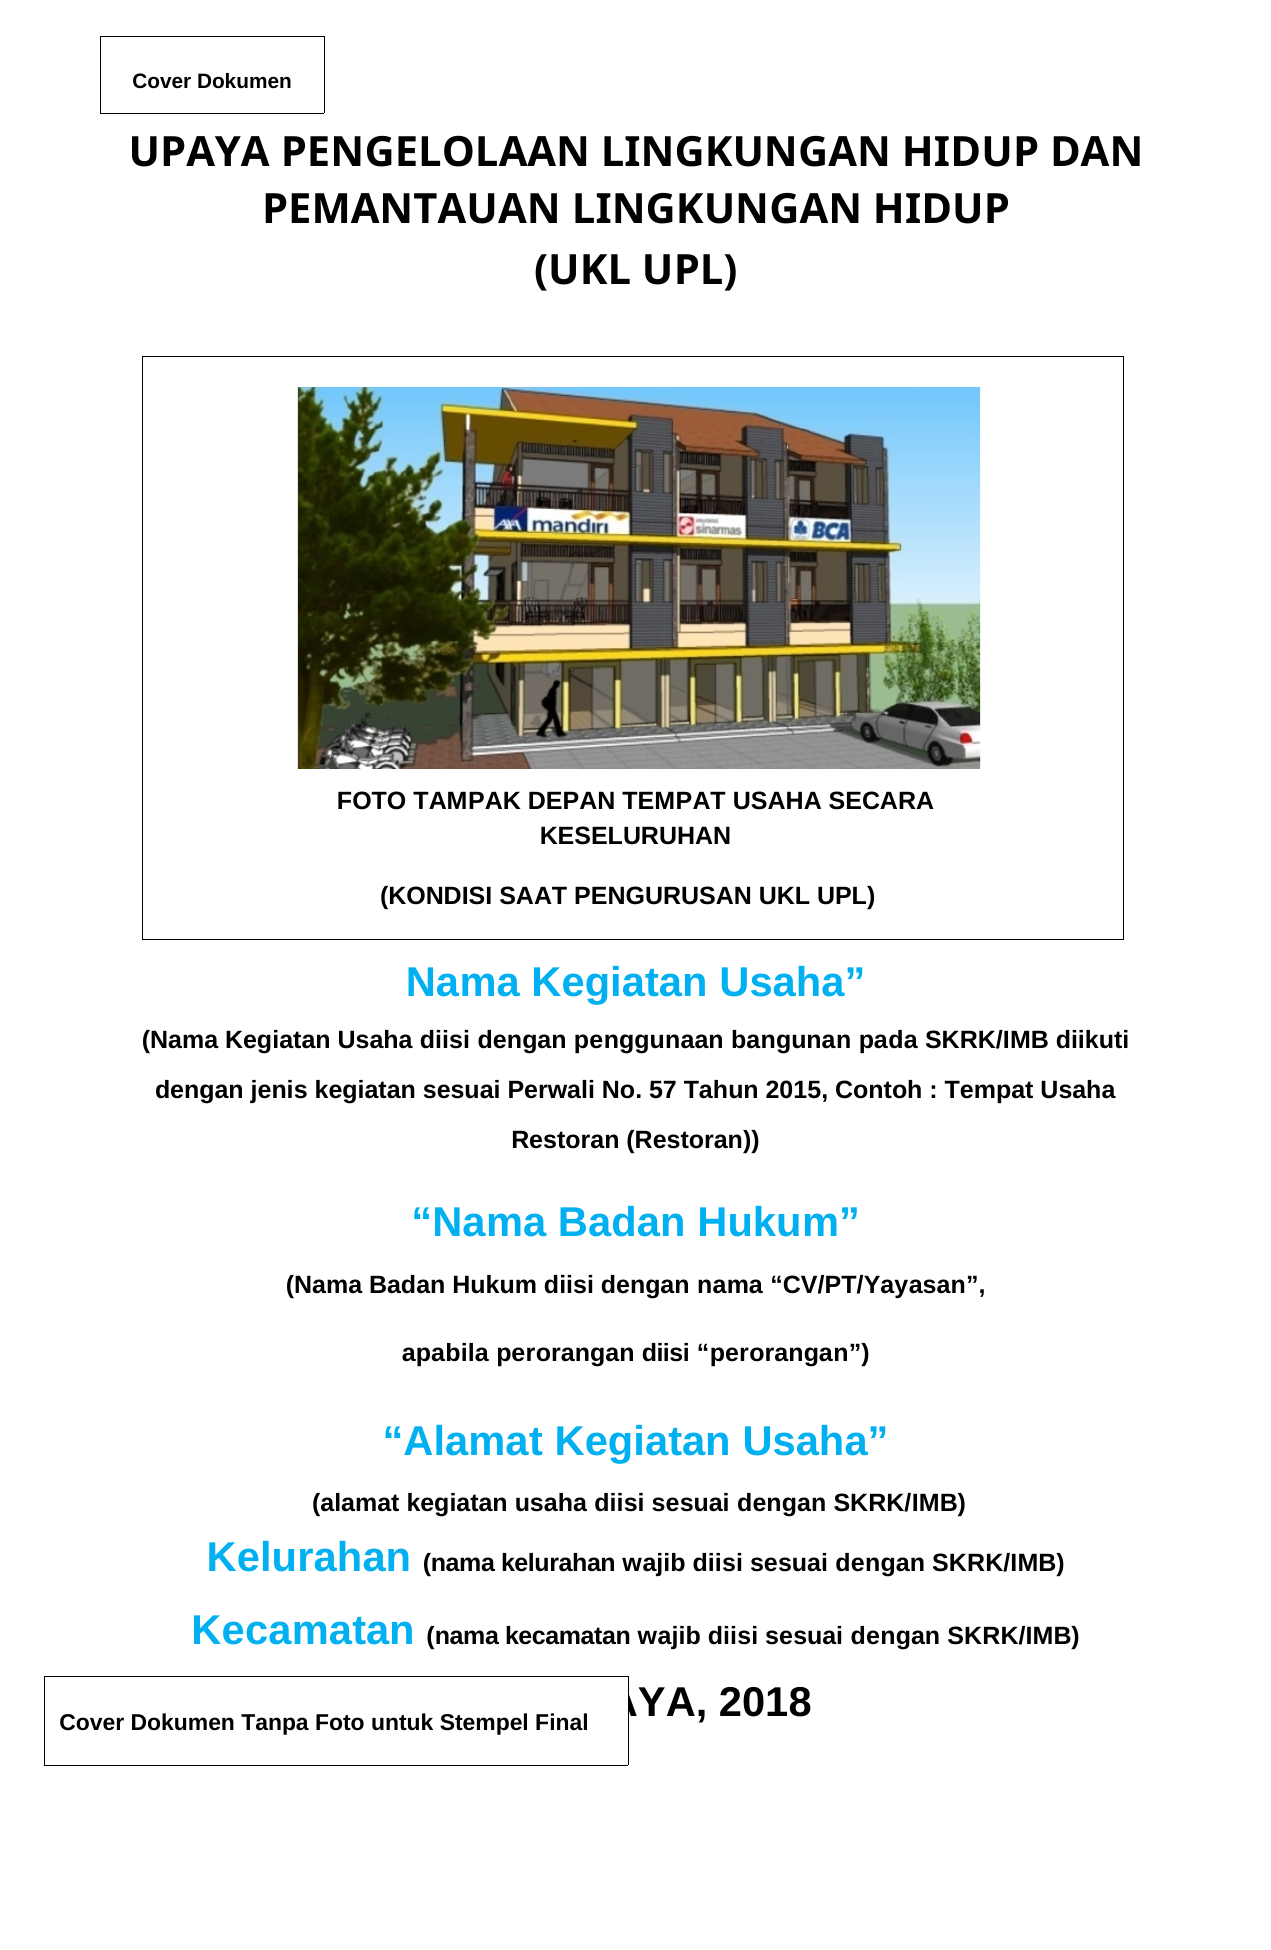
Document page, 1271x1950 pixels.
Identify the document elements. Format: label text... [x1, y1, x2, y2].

text FOTO TAMPAK DEPAN TEMPAT USAHA SECARA KESELURUHAN [283, 780, 987, 850]
text Kecamatan (nama kecamatan wajib diisi sesuai dengan SKRK/IMB) SURABAYA, 2018 [118, 1605, 1153, 1725]
text Kelurahan (nama kelurahan wajib diisi sesuai dengan SKRK/IMB) [118, 1532, 1153, 1580]
text “Nama Badan Hukum” [377, 1197, 894, 1245]
text Nama Kegiatan Usaha” [118, 957, 1153, 1007]
text “Alamat Kegiatan Usaha” [118, 1416, 1153, 1464]
text (UKL UPL) [127, 239, 1145, 296]
text (alamat kegiatan usaha diisi sesuai dengan SKRK/IMB) [118, 1488, 1153, 1517]
picture [297, 387, 981, 769]
text (Nama Badan Hukum diisi dengan nama “CV/PT/Yayasan”, [118, 1270, 1153, 1299]
text apabila perorangan diisi “perorangan”) [377, 1338, 894, 1367]
text (Nama Kegiatan Usaha diisi dengan penggunaan bangunan pada SKRK/IMB diikuti dengan jenis kegiatan sesuai Perwali No. 57 Tahun 2015, Contoh : Tempat Usaha Restoran (Restoran)) [118, 1008, 1153, 1158]
text (KONDISI SAAT PENGURUSAN UKL UPL) [208, 875, 987, 911]
text UPAYA PENGELOLAAN LINGKUNGAN HIDUP DAN PEMANTAUAN LINGKUNGAN HIDUP [127, 122, 1145, 236]
